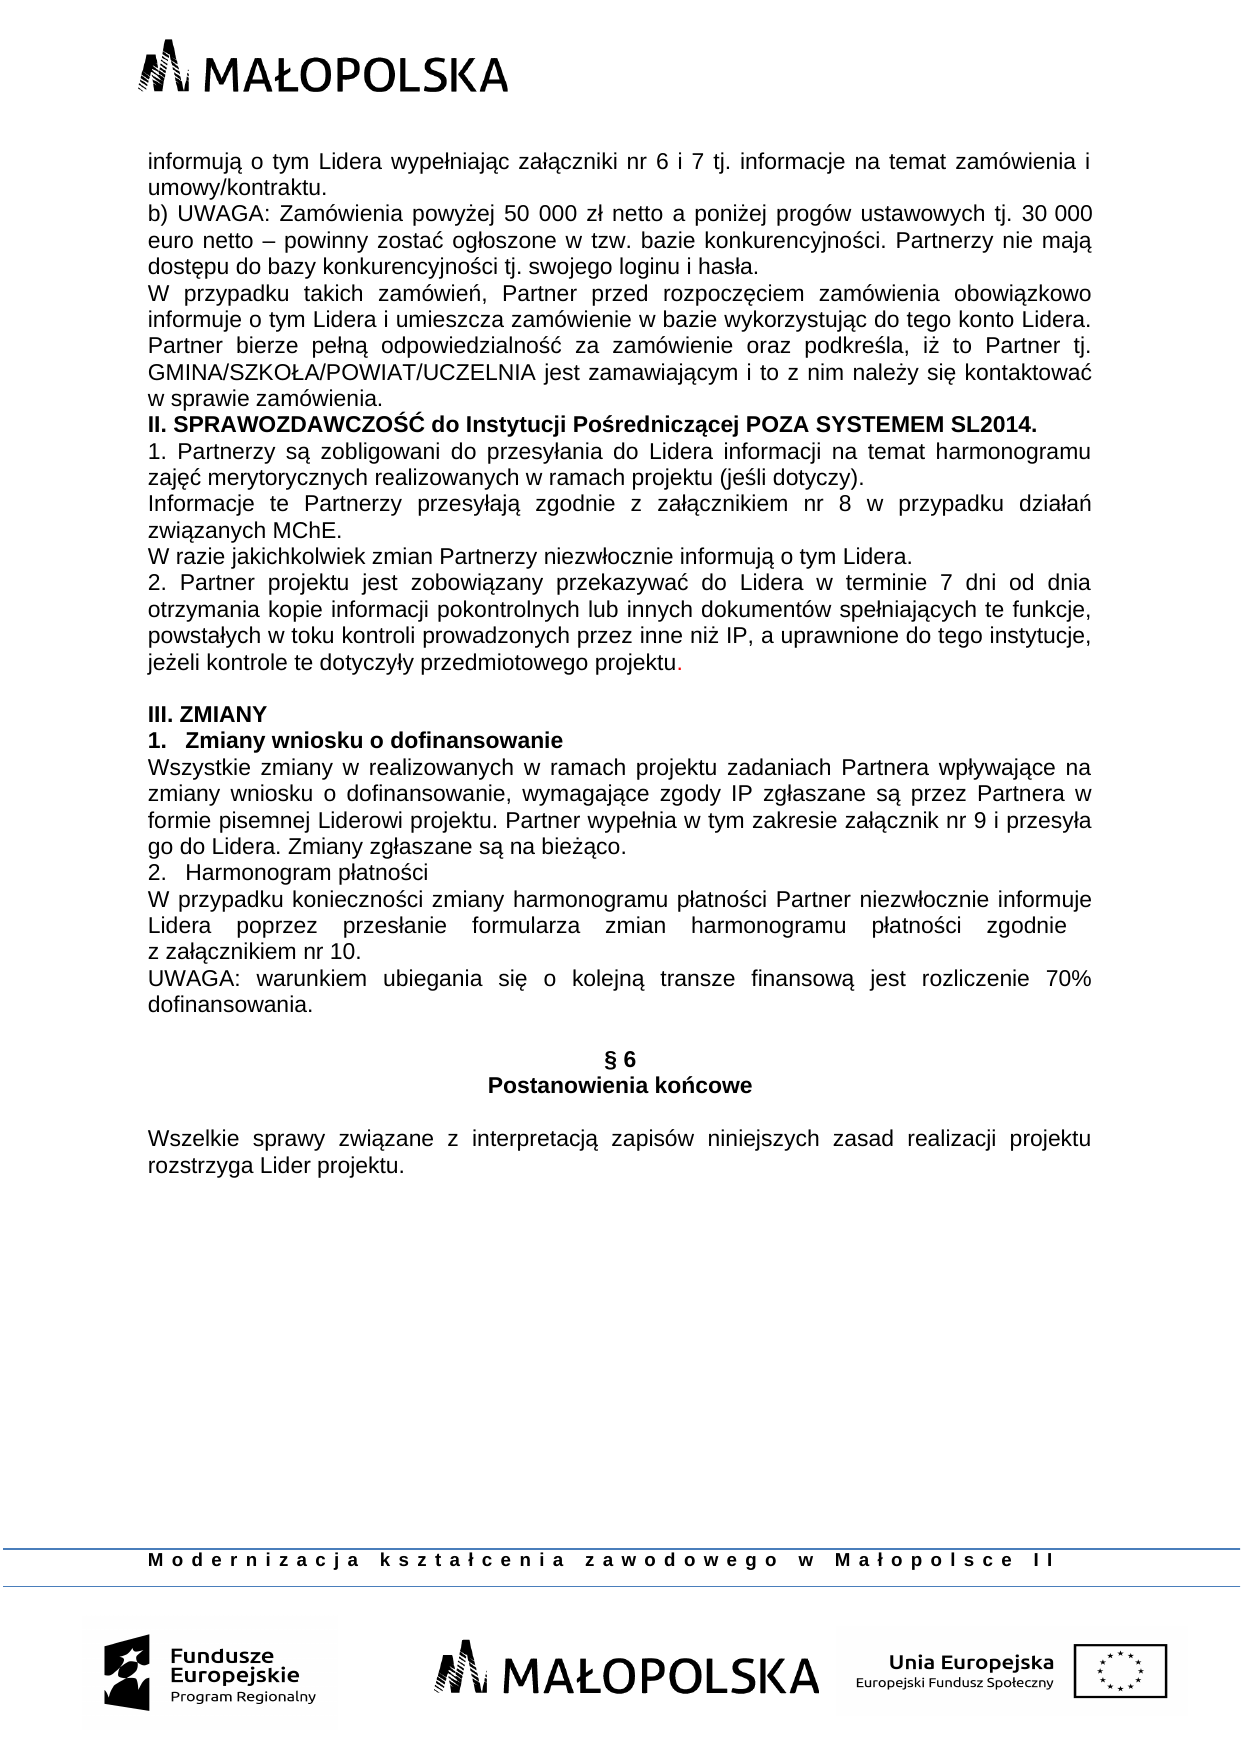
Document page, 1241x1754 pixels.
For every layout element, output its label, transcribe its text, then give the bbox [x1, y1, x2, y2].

list Zmiany wniosku o dofinansowanie [148, 727, 1092, 754]
text 2. Partner projektu jest zobowiązany przekazywać do Lidera w terminie 7 dni od dnia otrzymania kopie informacji pokontrolnych lub innych dokumentów spełniających te funkcje, powstałych w toku kontroli prowadzonych przez inne niż IP, a uprawnione do tego instytucje, jeżeli kontrole te dotyczyły przedmiotowego projektu. [148, 569, 1092, 675]
picture [82, 1615, 338, 1730]
text W przypadku takich zamówień, Partner przed rozpoczęciem zamówienia obowiązkowo informuje o tym Lidera i umieszcza zamówienie w bazie wykorzystując do tego konto Lidera. Partner bierze pełną odpowiedzialność za zamówienie oraz podkreśla, iż to Partner tj. GMINA/SZKOŁA/POWIAT/UCZELNIA jest zamawiającym i to z nim należy się kontaktować w sprawie zamówienia. [148, 279, 1092, 411]
text III. ZMIANY [148, 701, 1092, 727]
text Wszystkie zmiany w realizowanych w ramach projektu zadaniach Partnera wpływające na zmiany wniosku o dofinansowanie, wymagające zgody IP zgłaszane są przez Partnera w formie pisemnej Liderowi projektu. Partner wypełnia w tym zakresie załącznik nr 9 i przesyła go do Lidera. Zmiany zgłaszane są na bieżąco. [148, 754, 1092, 859]
text UWAGA: warunkiem ubiegania się o kolejną transze finansową jest rozliczenie 70% dofinansowania. [148, 965, 1092, 1017]
picture [136, 39, 508, 93]
text Postanowienia końcowe [148, 1072, 1092, 1099]
text 1. Partnerzy są zobligowani do przesyłania do Lidera informacji na temat harmonogramu zajęć merytorycznych realizowanych w ramach projektu (jeśli dotyczy). [148, 438, 1092, 490]
list Harmonogram płatności [148, 859, 1092, 886]
picture [836, 1626, 1188, 1716]
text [148, 148, 1092, 200]
text Informacje te Partnerzy przesyłają zgodnie z załącznikiem nr 8 w przypadku działań związanych MChE. [148, 490, 1092, 543]
picture [431, 1638, 819, 1695]
text II. SPRAWOZDAWCZOŚĆ do Instytucji Pośredniczącej POZA SYSTEMEM SL2014. [148, 411, 1092, 438]
text W przypadku konieczności zmiany harmonogramu płatności Partner niezwłocznie informuje Lidera poprzez przesłanie formularza zmian harmonogramu płatności zgodnie z załącznikiem nr 10. [148, 886, 1092, 965]
text b) UWAGA: Zamówienia powyżej 50 000 zł netto a poniżej progów ustawowych tj. 30 000 euro netto – powinny zostać ogłoszone w tzw. bazie konkurencyjności. Partnerzy nie mają dostępu do bazy konkurencyjności tj. swojego loginu i hasła. [148, 200, 1092, 279]
text Wszelkie sprawy związane z interpretacją zapisów niniejszych zasad realizacji projektu rozstrzyga Lider projektu. [148, 1125, 1092, 1178]
text § 6 [148, 1046, 1092, 1072]
text W razie jakichkolwiek zmian Partnerzy niezwłocznie informują o tym Lidera. [148, 543, 1092, 569]
